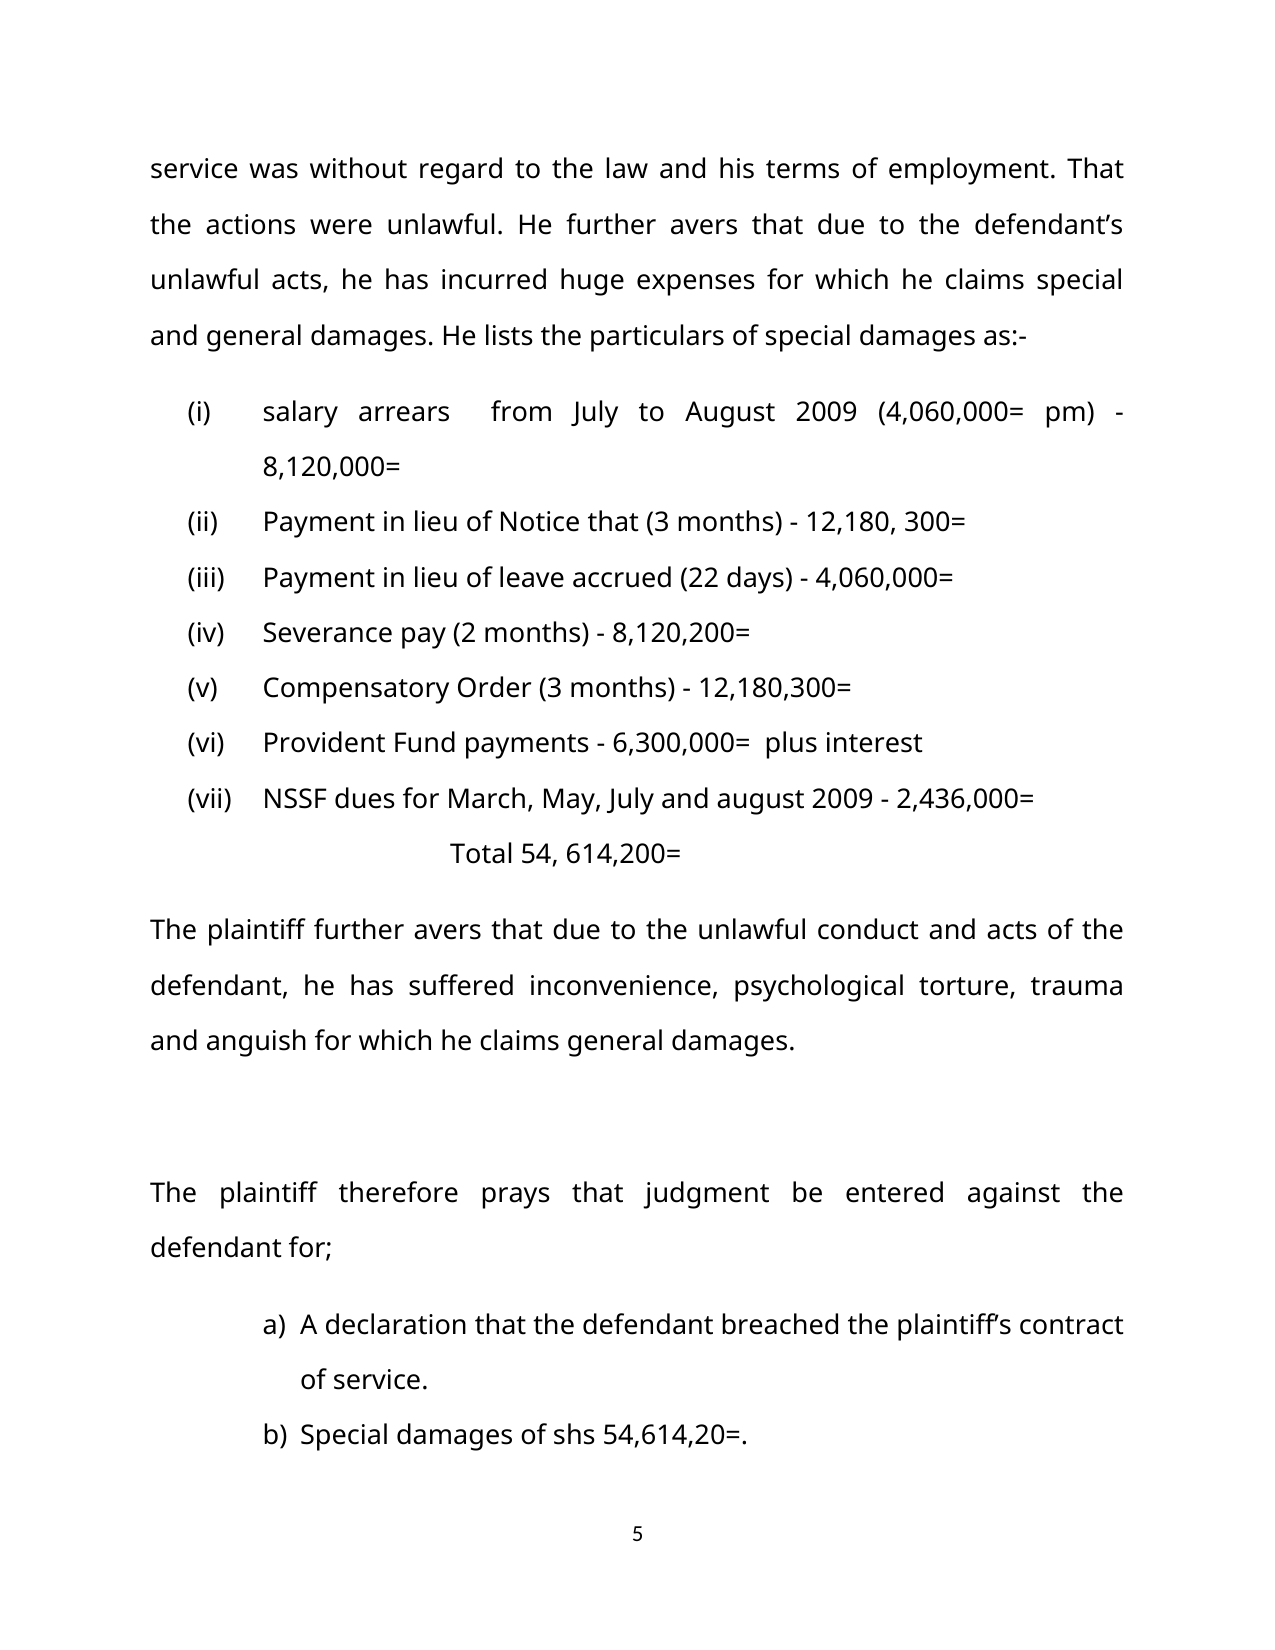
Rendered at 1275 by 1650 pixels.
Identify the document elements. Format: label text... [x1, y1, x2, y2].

list NSSF dues for March, May, July and august 2009 - 2,436,000= [187, 779, 1125, 816]
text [150, 150, 1125, 353]
list Total 54, 614,200= [412, 834, 1125, 871]
list Special damages of shs 54,614,20=. [262, 1416, 1125, 1453]
text The plaintiff therefore prays that judgment be entered against the defendant for; [150, 1174, 1125, 1266]
text The plaintiff further avers that due to the unlawful conduct and acts of the defendant, he has suffered inconvenience, psychological torture, trauma and anguish for which he claims general damages. [150, 911, 1125, 1058]
list A declaration that the defendant breached the plaintiff’s contract of service. [262, 1305, 1125, 1397]
list Severance pay (2 months) - 8,120,200= [187, 613, 1125, 650]
list Payment in lieu of leave accrued (22 days) - 4,060,000= [187, 558, 1125, 595]
list salary arrears from July to August 2009 (4,060,000= pm) - 8,120,000= [187, 392, 1125, 484]
list Compensatory Order (3 months) - 12,180,300= [187, 669, 1125, 706]
list Payment in lieu of Notice that (3 months) - 12,180, 300= [187, 503, 1125, 539]
list Provident Fund payments - 6,300,000= plus interest [187, 724, 1125, 761]
